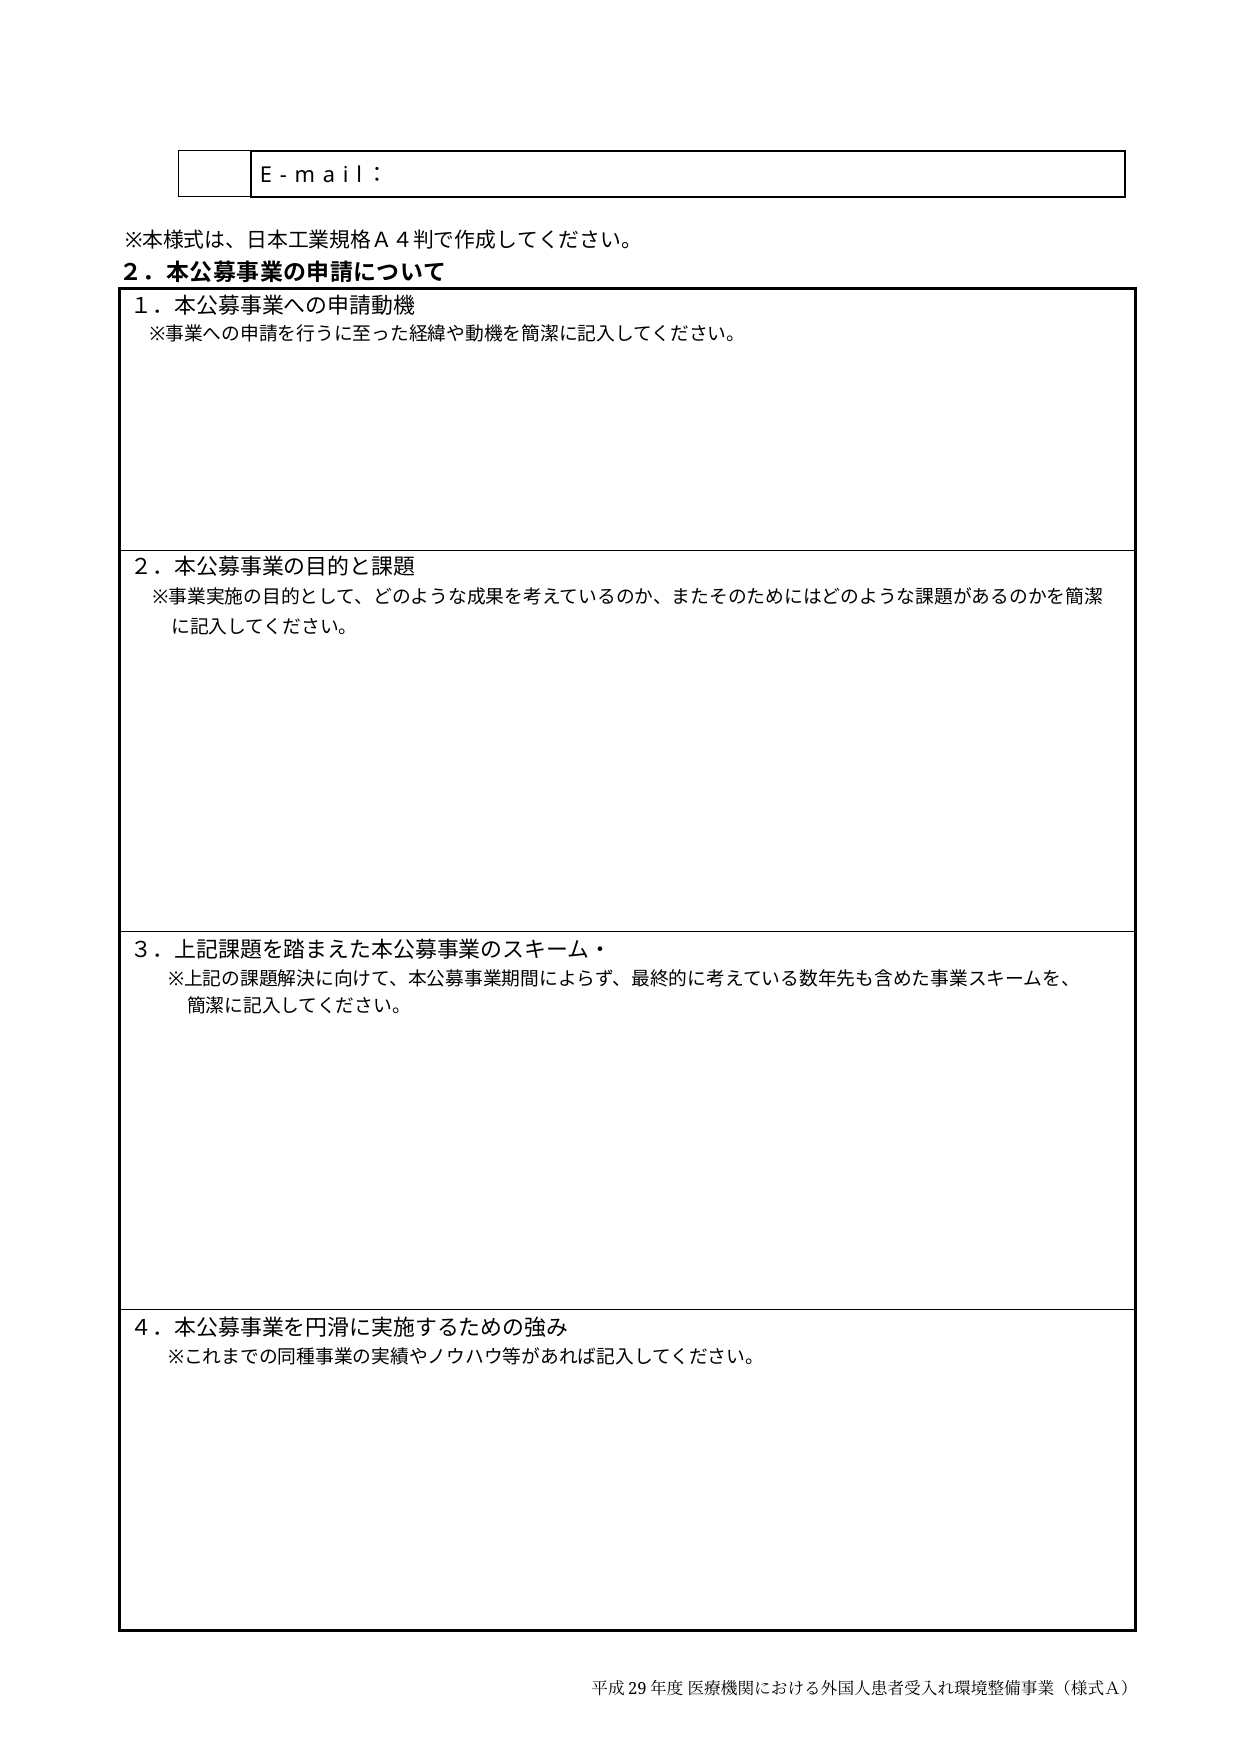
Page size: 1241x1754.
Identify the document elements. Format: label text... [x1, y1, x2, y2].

table_cell E-mail： [252, 152, 1124, 196]
text ２．本公募事業の申請について [119, 253, 1137, 287]
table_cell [121, 1310, 1134, 1629]
table_cell ２．本公募事業の目的と課題 ※事業実施の目的として、どのような成果を考えているのか、またそのためにはどのような課題があるのかを簡潔 に記入してください。 [121, 551, 1134, 931]
table_cell ３．上記課題を踏まえた本公募事業のスキーム・ ※上記の課題解決に向けて、本公募事業期間によらず、最終的に考えている数年先も含めた事業スキームを、 簡潔に記入してください。 [121, 932, 1134, 1309]
text ※本様式は、日本工業規格Ａ４判で作成してください。 [119, 223, 1137, 253]
table_header １．本公募事業への申請動機 ※事業への申請を行うに至った経緯や動機を簡潔に記入してください。 [121, 290, 1134, 550]
